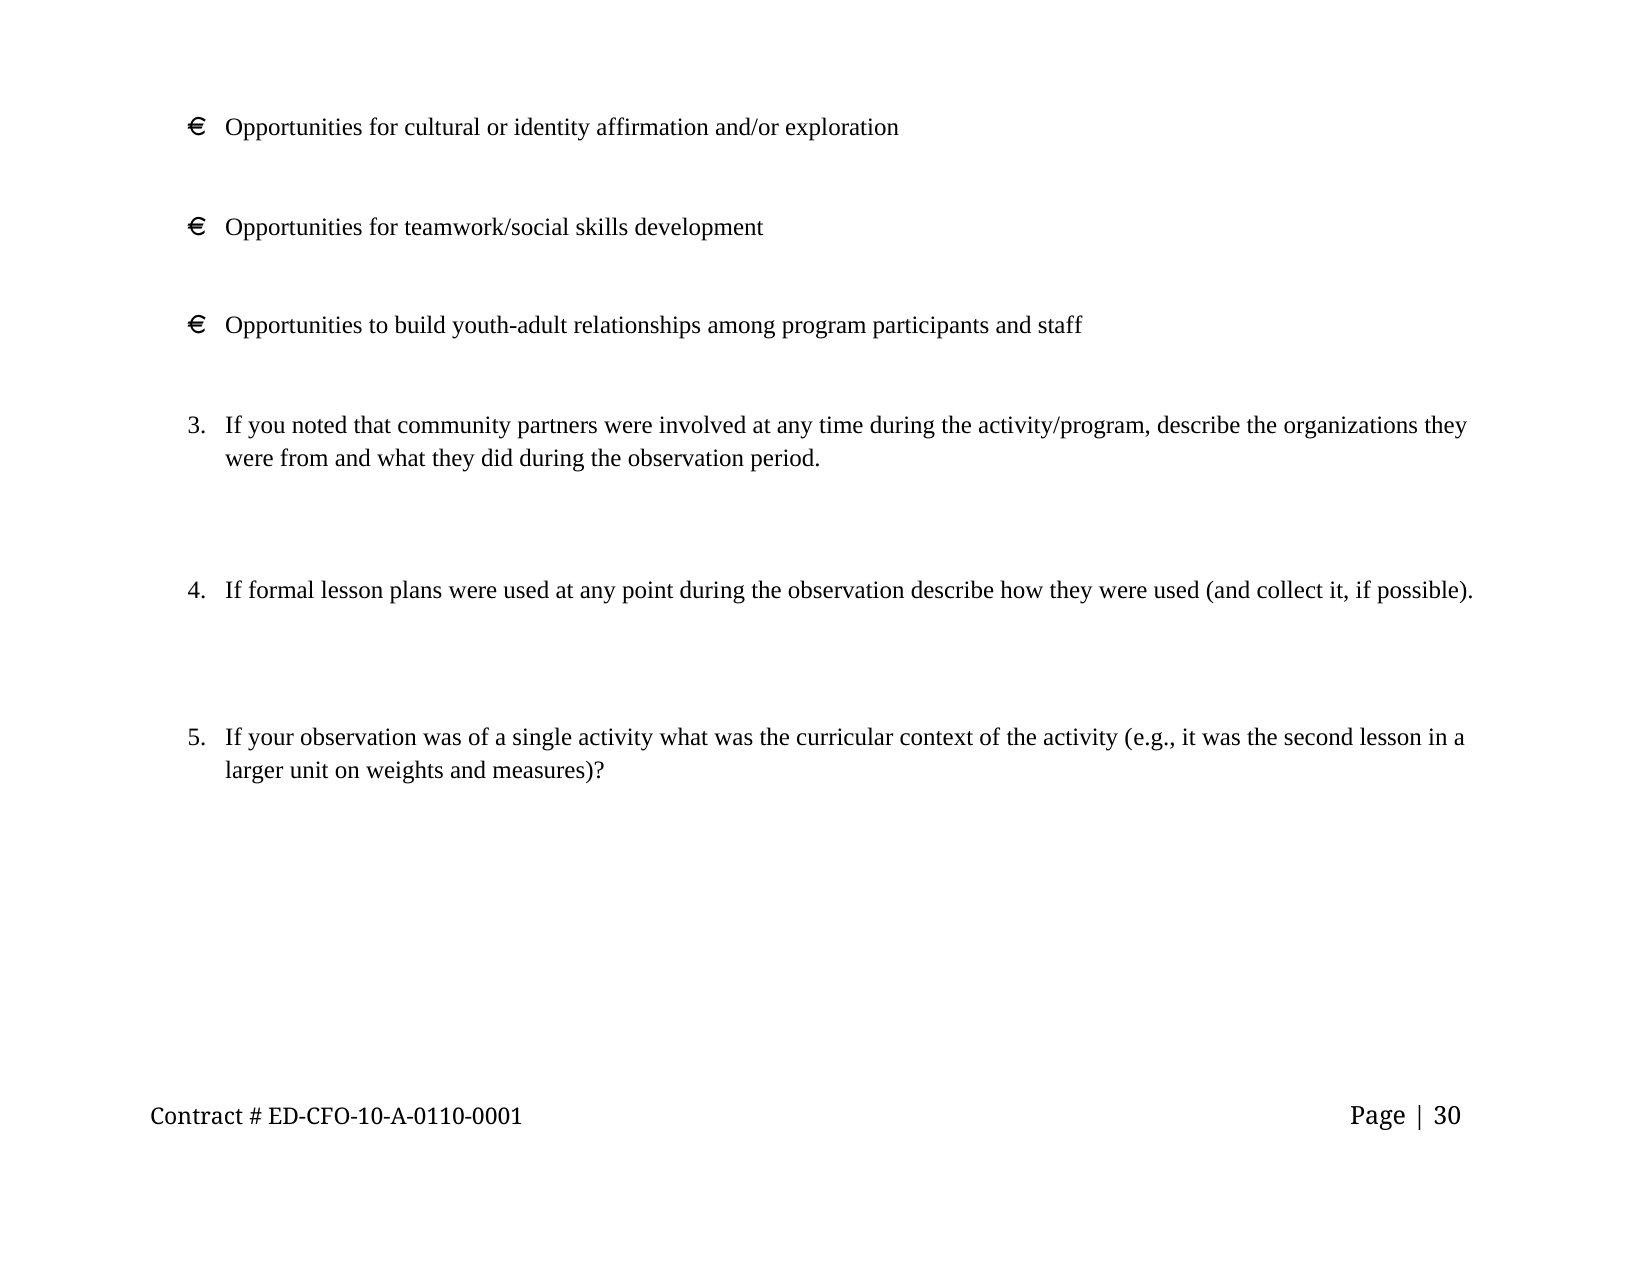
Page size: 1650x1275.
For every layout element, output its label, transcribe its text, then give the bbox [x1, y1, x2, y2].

list If your observation was of a single activity what was the curricular context of the activity (e.g., it was the second lesson in a larger unit on weights and measures)? [187, 722, 1500, 783]
list If you noted that community partners were involved at any time during the activity/program, describe the organizations they were from and what they did during the observation period. [187, 410, 1500, 471]
list Opportunities for teamwork/social skills development [187, 212, 1500, 240]
list If formal lesson plans were used at any point during the observation describe how they were used (and collect it, if possible). [187, 575, 1500, 603]
list Opportunities to build youth-adult relationships among program participants and staff [187, 311, 1500, 339]
list Opportunities for cultural or identity affirmation and/or exploration [187, 112, 1500, 141]
